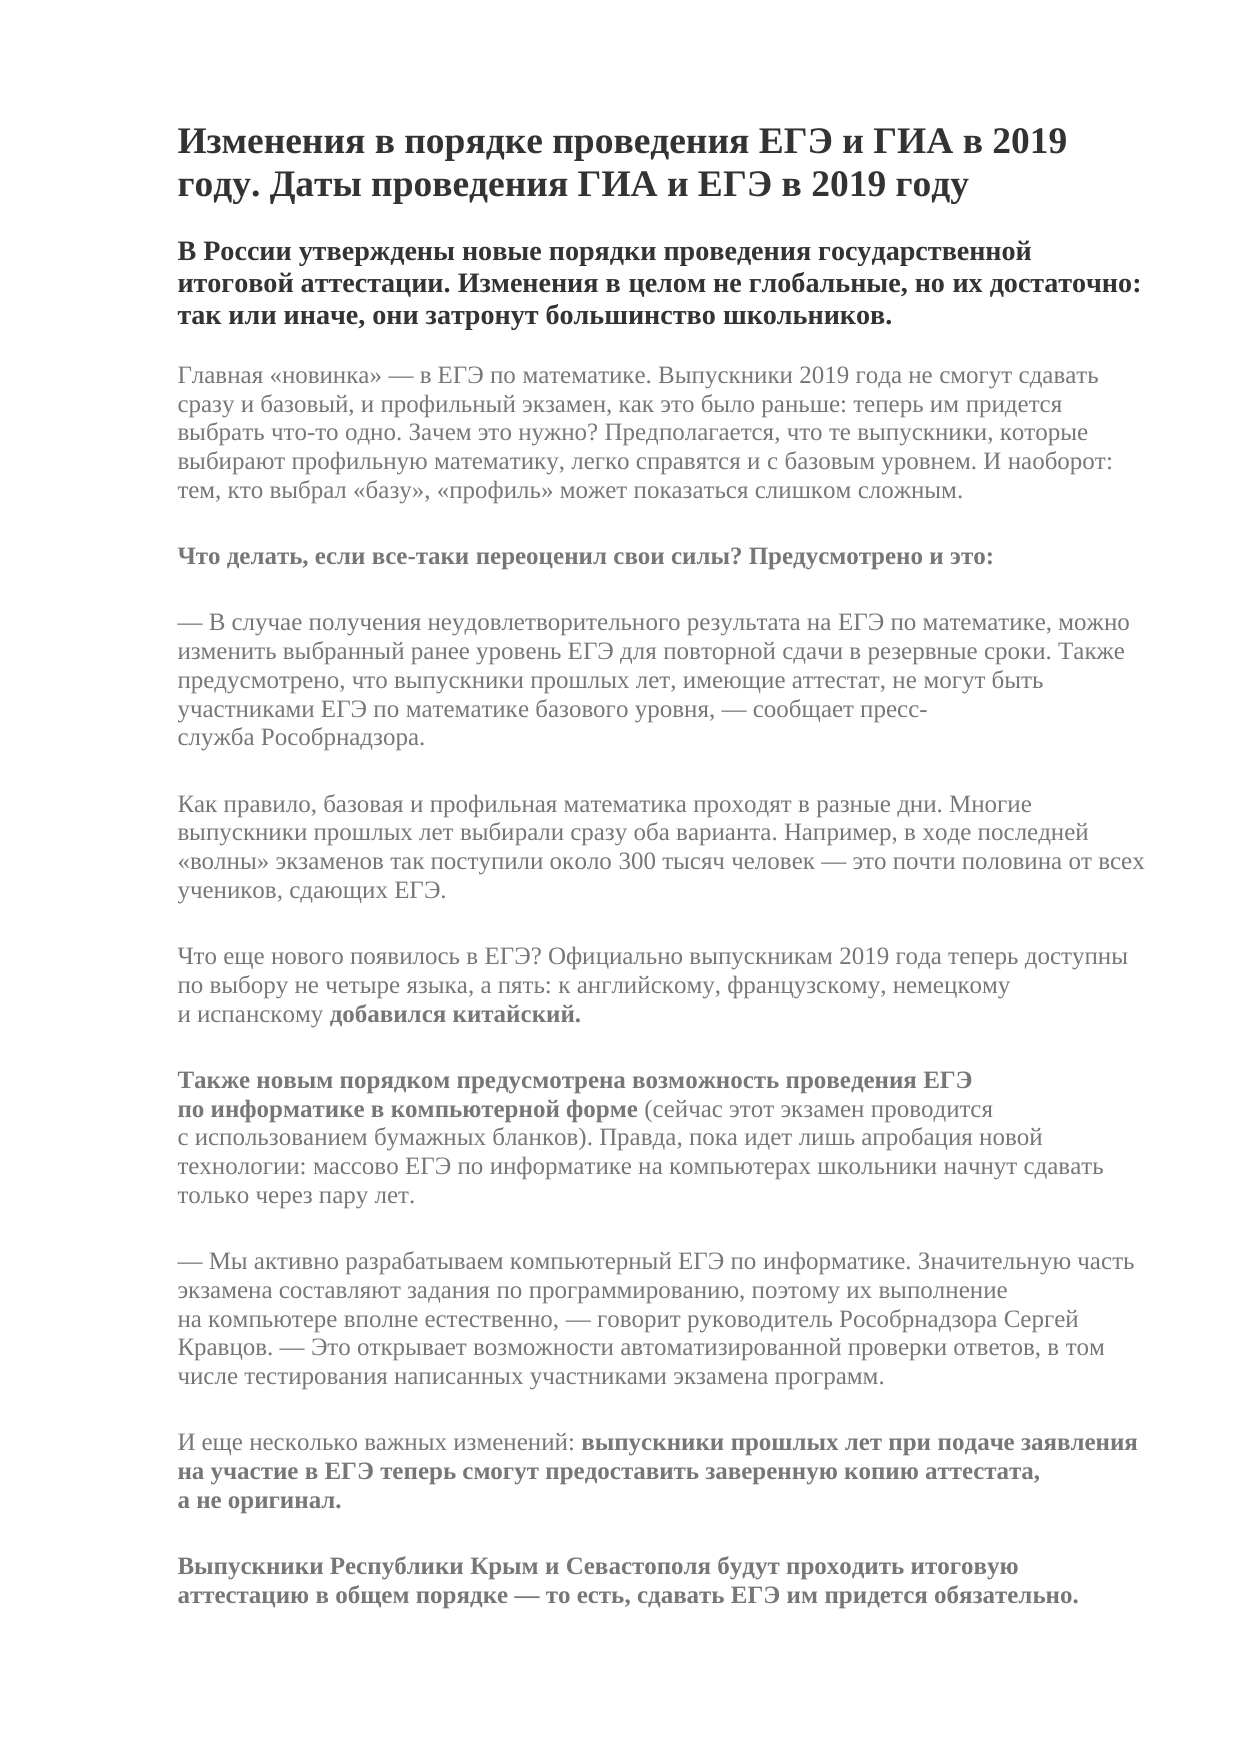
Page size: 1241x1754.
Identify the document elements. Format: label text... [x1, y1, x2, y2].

text Что еще нового появилось в ЕГЭ? Официально выпускникам 2019 года теперь доступны по выбору не четыре языка, а пять: к английскому, французскому, немецкому и испанскому добавился китайский. [177, 941, 1152, 1027]
text Главная «новинка» — в ЕГЭ по математике. Выпускники 2019 года не смогут сдавать сразу и базовый, и профильный экзамен, как это было раньше: теперь им придется выбрать что-то одно. Зачем это нужно? Предполагается, что те выпускники, которые выбирают профильную математику, легко справятся и с базовым уровнем. И наоборот: тем, кто выбрал «базу», «профиль» может показаться слишком сложным. [177, 360, 1152, 504]
text Выпускники Республики Крым и Севастополя будут проходить итоговую аттестацию в общем порядке — то есть, сдавать ЕГЭ им придется обязательно. [177, 1551, 1152, 1609]
text Что делать, если все-таки переоценил свои силы? Предусмотрено и это: [177, 541, 1152, 570]
text Изменения в порядке проведения ЕГЭ и ГИА в 2019 году. Даты проведения ГИА и ЕГЭ в 2019 году [177, 118, 1152, 204]
text В России утверждены новые порядки проведения государственной итоговой аттестации. Изменения в целом не глобальные, но их достаточно: так или иначе, они затронут большинство школьников. [177, 233, 1152, 331]
text — В случае получения неудовлетворительного результата на ЕГЭ по математике, можно изменить выбранный ранее уровень ЕГЭ для повторной сдачи в резервные сроки. Также предусмотрено, что выпускники прошлых лет, имеющие аттестат, не могут быть участниками ЕГЭ по математике базового уровня, — сообщает пресс-служба Рособрнадзора. [177, 607, 1152, 751]
text Как правило, базовая и профильная математика проходят в разные дни. Многие выпускники прошлых лет выбирали сразу оба варианта. Например, в ходе последней «волны» экзаменов так поступили около 300 тысяч человек — это почти половина от всех учеников, сдающих ЕГЭ. [177, 789, 1152, 904]
text Также новым порядком предусмотрена возможность проведения ЕГЭ по информатике в компьютерной форме (сейчас этот экзамен проводится с использованием бумажных бланков). Правда, пока идет лишь апробация новой технологии: массово ЕГЭ по информатике на компьютерах школьники начнут сдавать только через пару лет. [177, 1065, 1152, 1209]
text — Мы активно разрабатываем компьютерный ЕГЭ по информатике. Значительную часть экзамена составляют задания по программированию, поэтому их выполнение на компьютере вполне естественно, — говорит руководитель Рособрнадзора Сергей Кравцов. — Это открывает возможности автоматизированной проверки ответов, в том числе тестирования написанных участниками экзамена программ. [177, 1246, 1152, 1390]
text И еще несколько важных изменений: выпускники прошлых лет при подаче заявления на участие в ЕГЭ теперь смогут предоставить заверенную копию аттестата, а не оригинал. [177, 1427, 1152, 1514]
